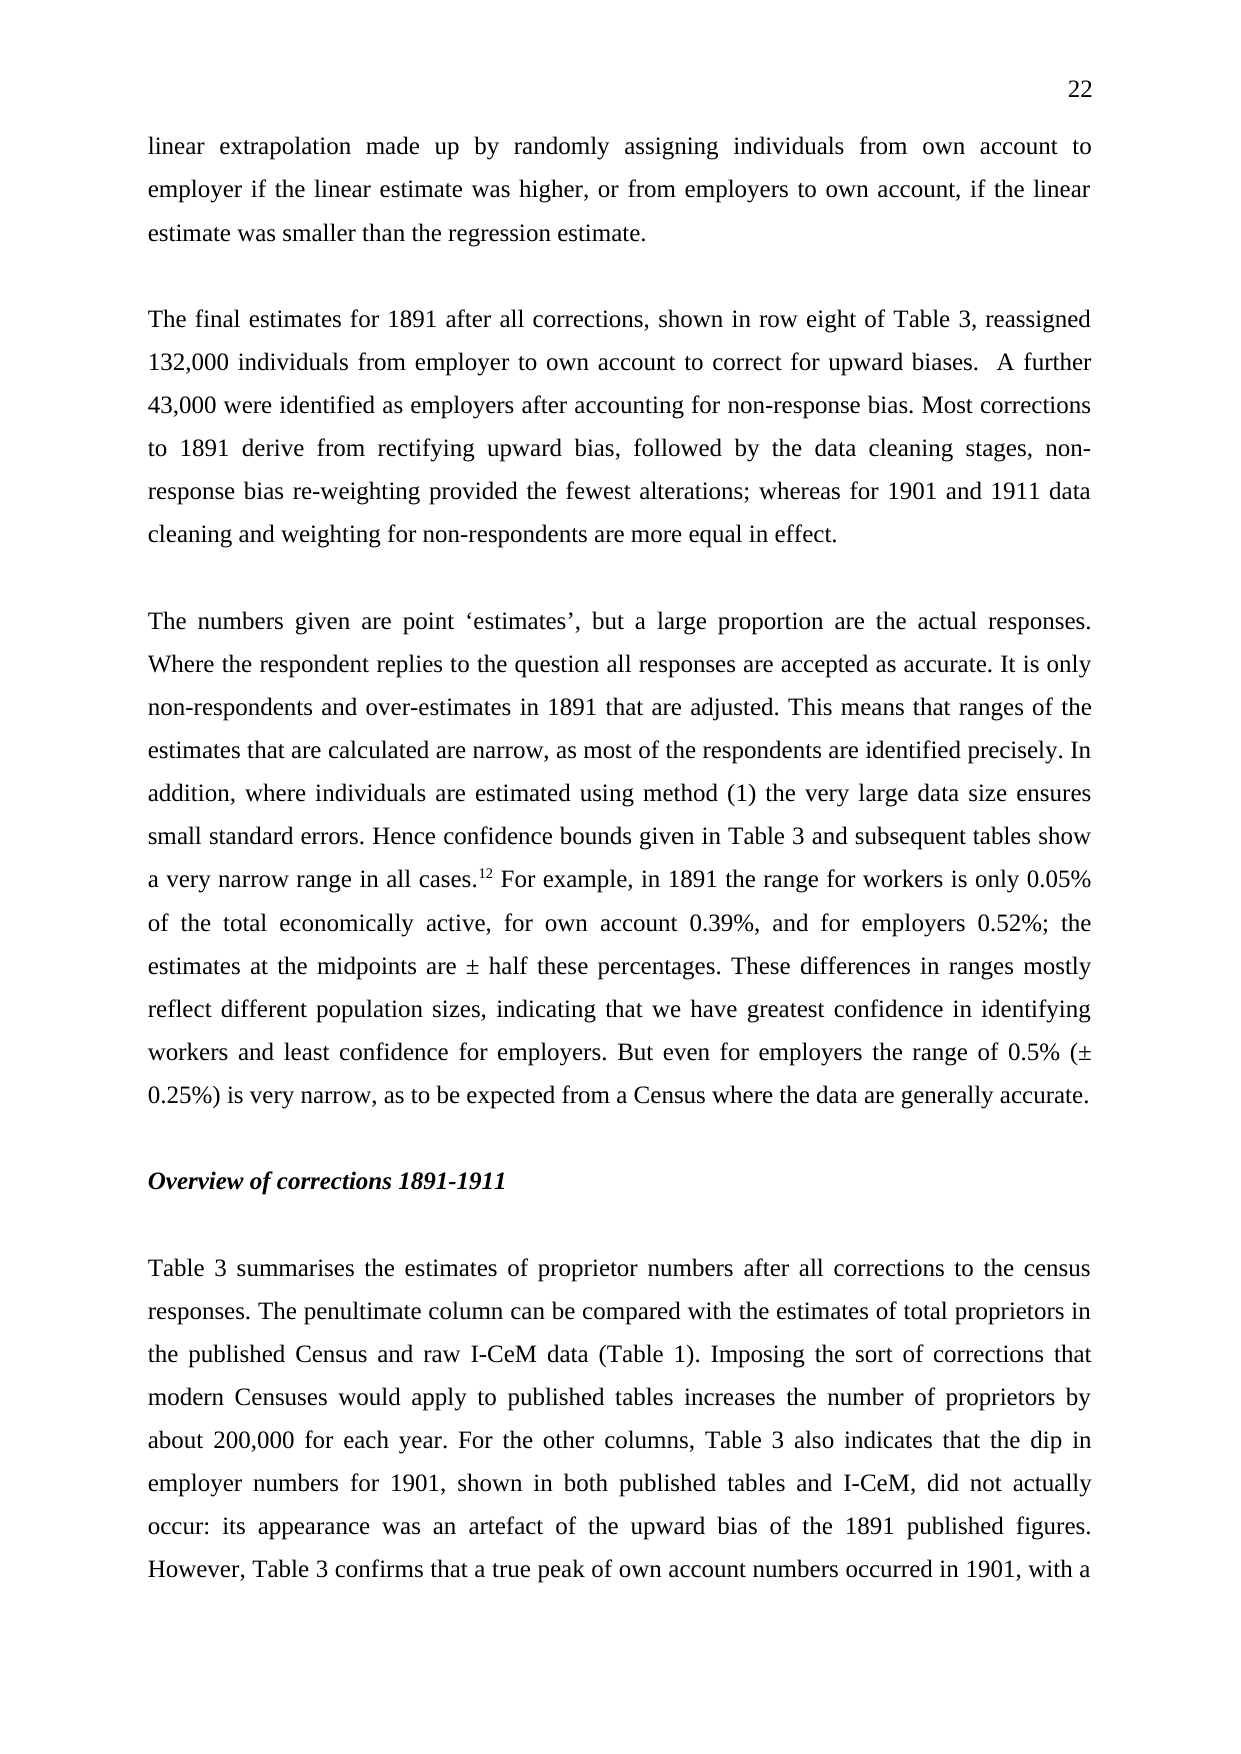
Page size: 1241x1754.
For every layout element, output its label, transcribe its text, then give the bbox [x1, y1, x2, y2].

text Overview of corrections 1891-1911 [148, 1166, 1092, 1195]
text The numbers given are point ‘estimates’, but a large proportion are the actual responses. Where the respondent replies to the question all responses are accepted as accurate. It is only non-respondents and over-estimates in 1891 that are adjusted. This means that ranges of the estimates that are calculated are narrow, as most of the respondents are identified precisely. In addition, where individuals are estimated using method (1) the very large data size ensures small standard errors. Hence confidence bounds given in Table 3 and subsequent tables show a very narrow range in all cases. For example, in 1891 the range for workers is only 0.05% of the total economically active, for own account 0.39%, and for employers 0.52%; the estimates at the midpoints are ± half these percentages. These differences in ranges mostly reflect different population sizes, indicating that we have greatest confidence in identifying workers and least confidence for employers. But even for employers the range of 0.5% (± 0.25%) is very narrow, as to be expected from a Census where the data are generally accurate. [148, 606, 1092, 1109]
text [148, 1253, 1092, 1583]
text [148, 131, 1092, 246]
text The final estimates for 1891 after all corrections, shown in row eight of Table 3, reassigned 132,000 individuals from employer to own account to correct for upward biases. A further 43,000 were identified as employers after accounting for non-response bias. Most corrections to 1891 derive from rectifying upward bias, followed by the data cleaning stages, non-response bias re-weighting provided the fewest alterations; whereas for 1901 and 1911 data cleaning and weighting for non-respondents are more equal in effect. [148, 304, 1092, 548]
